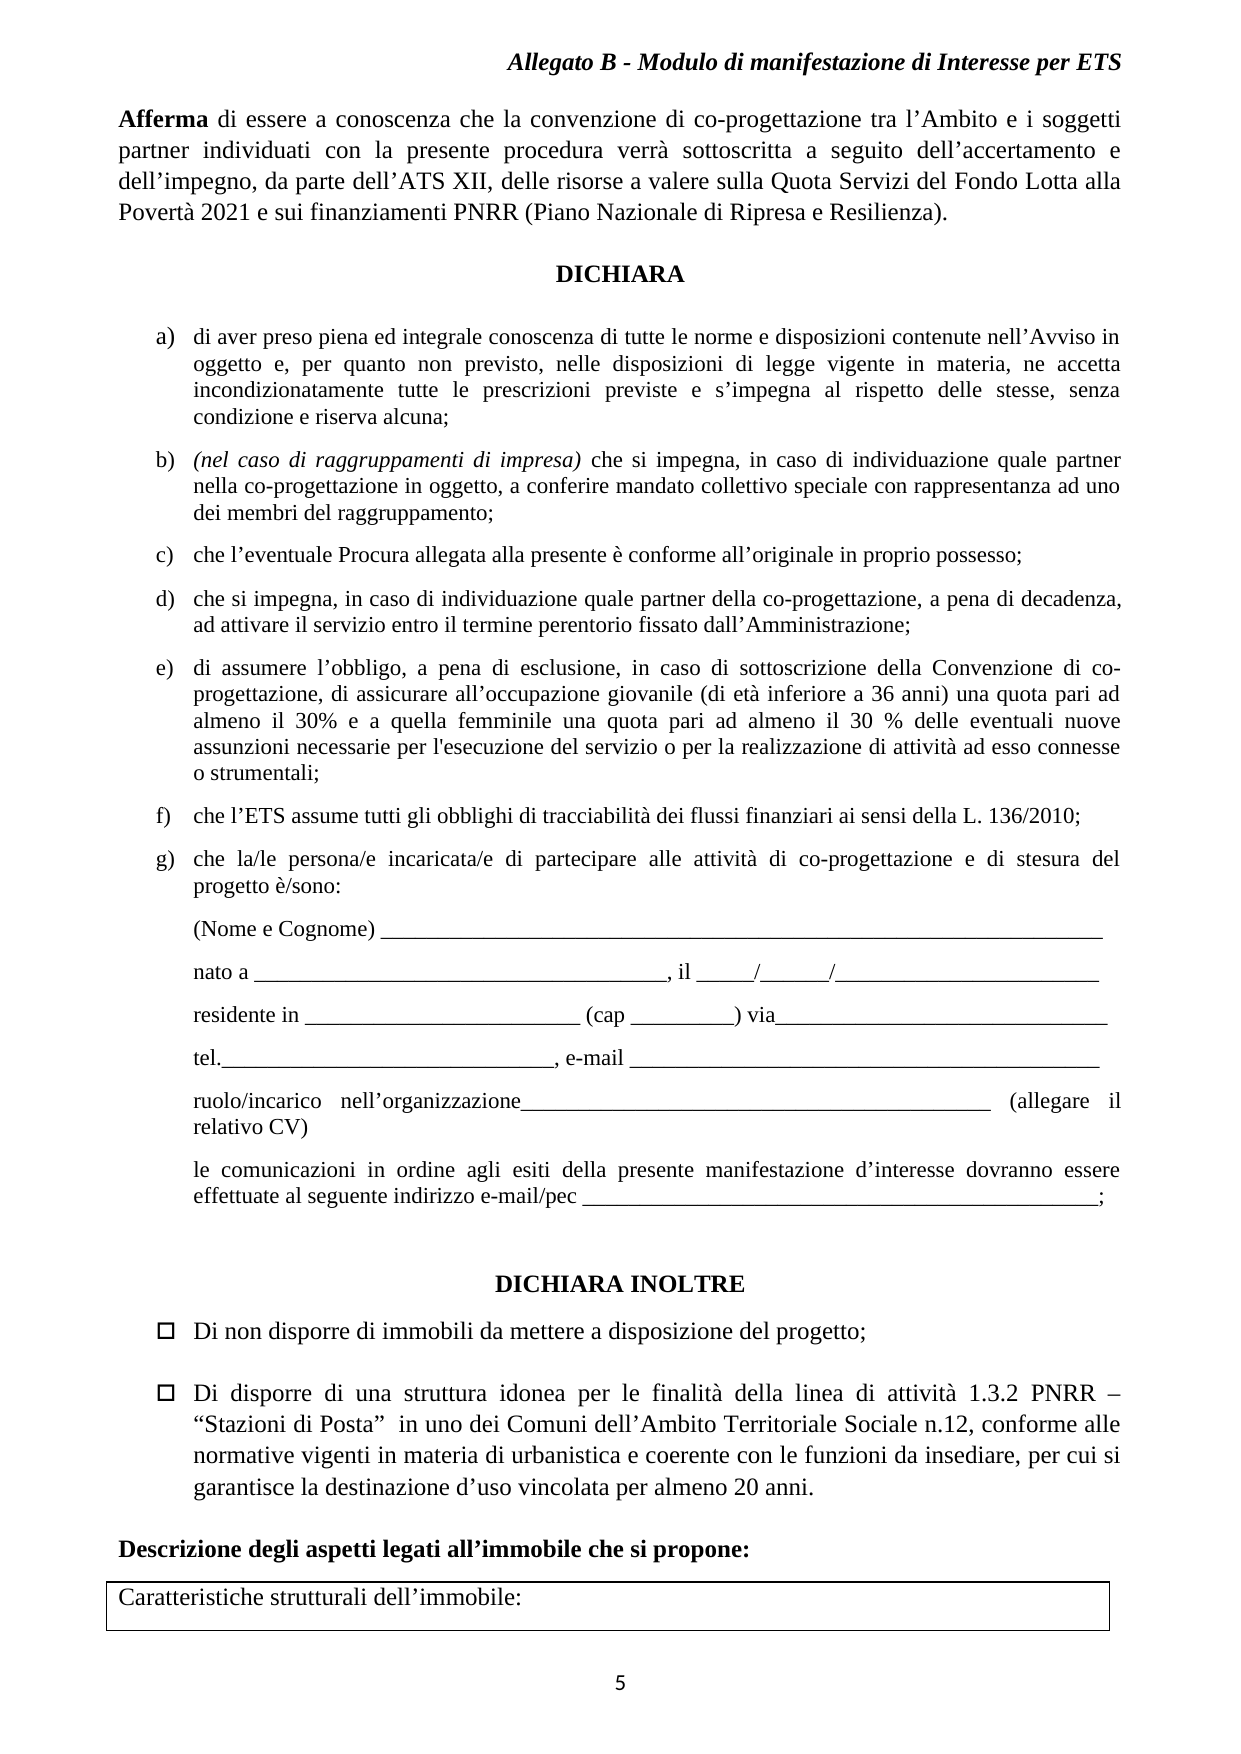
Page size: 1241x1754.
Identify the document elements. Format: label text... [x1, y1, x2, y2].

text Afferma di essere a conoscenza che la convenzione di co-progettazione tra l’Ambito e i soggetti partner individuati con la presente procedura verrà sottoscritta a seguito dell’accertamento e dell’impegno, da parte dell’ATS XII, delle risorse a valere sulla Quota Servizi del Fondo Lotta alla Povertà 2021 e sui finanziamenti PNRR (Piano Nazionale di Ripresa e Resilienza). [118, 104, 1122, 226]
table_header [107, 1583, 1109, 1630]
list di assumere l’obbligo, a pena di esclusione, in caso di sottoscrizione della Convenzione di co-progettazione, di assicurare all’occupazione giovanile (di età inferiore a 36 anni) una quota pari ad almeno il 30% e a quella femminile una quota pari ad almeno il 30 % delle eventuali nuove assunzioni necessarie per l'esecuzione del servizio o per la realizzazione di attività ad esso connesse o strumentali; [156, 654, 1122, 786]
list che la/le persona/e incaricata/e di partecipare alle attività di co-progettazione e di stesura del progetto è/sono: [156, 845, 1122, 898]
text le comunicazioni in ordine agli esiti della presente manifestazione d’interesse dovranno essere effettuate al seguente indirizzo e-mail/pec _____________________________________________; [193, 1156, 1122, 1209]
list Di disporre di una struttura idonea per le finalità della linea di attività 1.3.2 PNRR – “Stazioni di Posta” in uno dei Comuni dell’Ambito Territoriale Sociale n.12, conforme alle normative vigenti in materia di urbanistica e coerente con le funzioni da insediare, per cui si garantisce la destinazione d’uso vincolata per almeno 20 anni. [156, 1378, 1122, 1500]
text nato a ____________________________________, il _____/______/_______________________ [193, 958, 1122, 984]
list che l’ETS assume tutti gli obblighi di tracciabilità dei flussi finanziari ai sensi della L. 136/2010; [156, 802, 1122, 829]
text tel._____________________________, e-mail _________________________________________ [193, 1044, 1122, 1070]
text DICHIARA [118, 259, 1122, 288]
list che l’eventuale Procura allegata alla presente è conforme all’originale in proprio possesso; [156, 542, 1122, 568]
list Di non disporre di immobili da mettere a disposizione del progetto; [156, 1316, 1122, 1345]
text ruolo/incarico nell’organizzazione_________________________________________ (allegare il relativo CV) [193, 1087, 1122, 1139]
list Descrizione degli aspetti legati all’immobile che si propone: [118, 1534, 1122, 1562]
list che si impegna, in caso di individuazione quale partner della co-progettazione, a pena di decadenza, ad attivare il servizio entro il termine perentorio fissato dall’Amministrazione; [156, 584, 1122, 637]
text residente in ________________________ (cap _________) via_____________________________ [193, 1001, 1122, 1027]
list di aver preso piena ed integrale conoscenza di tutte le norme e disposizioni contenute nell’Avviso in oggetto e, per quanto non previsto, nelle disposizioni di legge vigente in materia, ne accetta incondizionatamente tutte le prescrizioni previste e s’impegna al rispetto delle stesse, senza condizione e riserva alcuna; [156, 321, 1122, 429]
text DICHIARA INOLTRE [118, 1269, 1122, 1297]
list (nel caso di raggruppamenti di impresa) che si impegna, in caso di individuazione quale partner nella co-progettazione in oggetto, a conferire mandato collettivo speciale con rappresentanza ad uno dei membri del raggruppamento; [156, 446, 1122, 525]
text (Nome e Cognome) _______________________________________________________________ [193, 915, 1122, 941]
